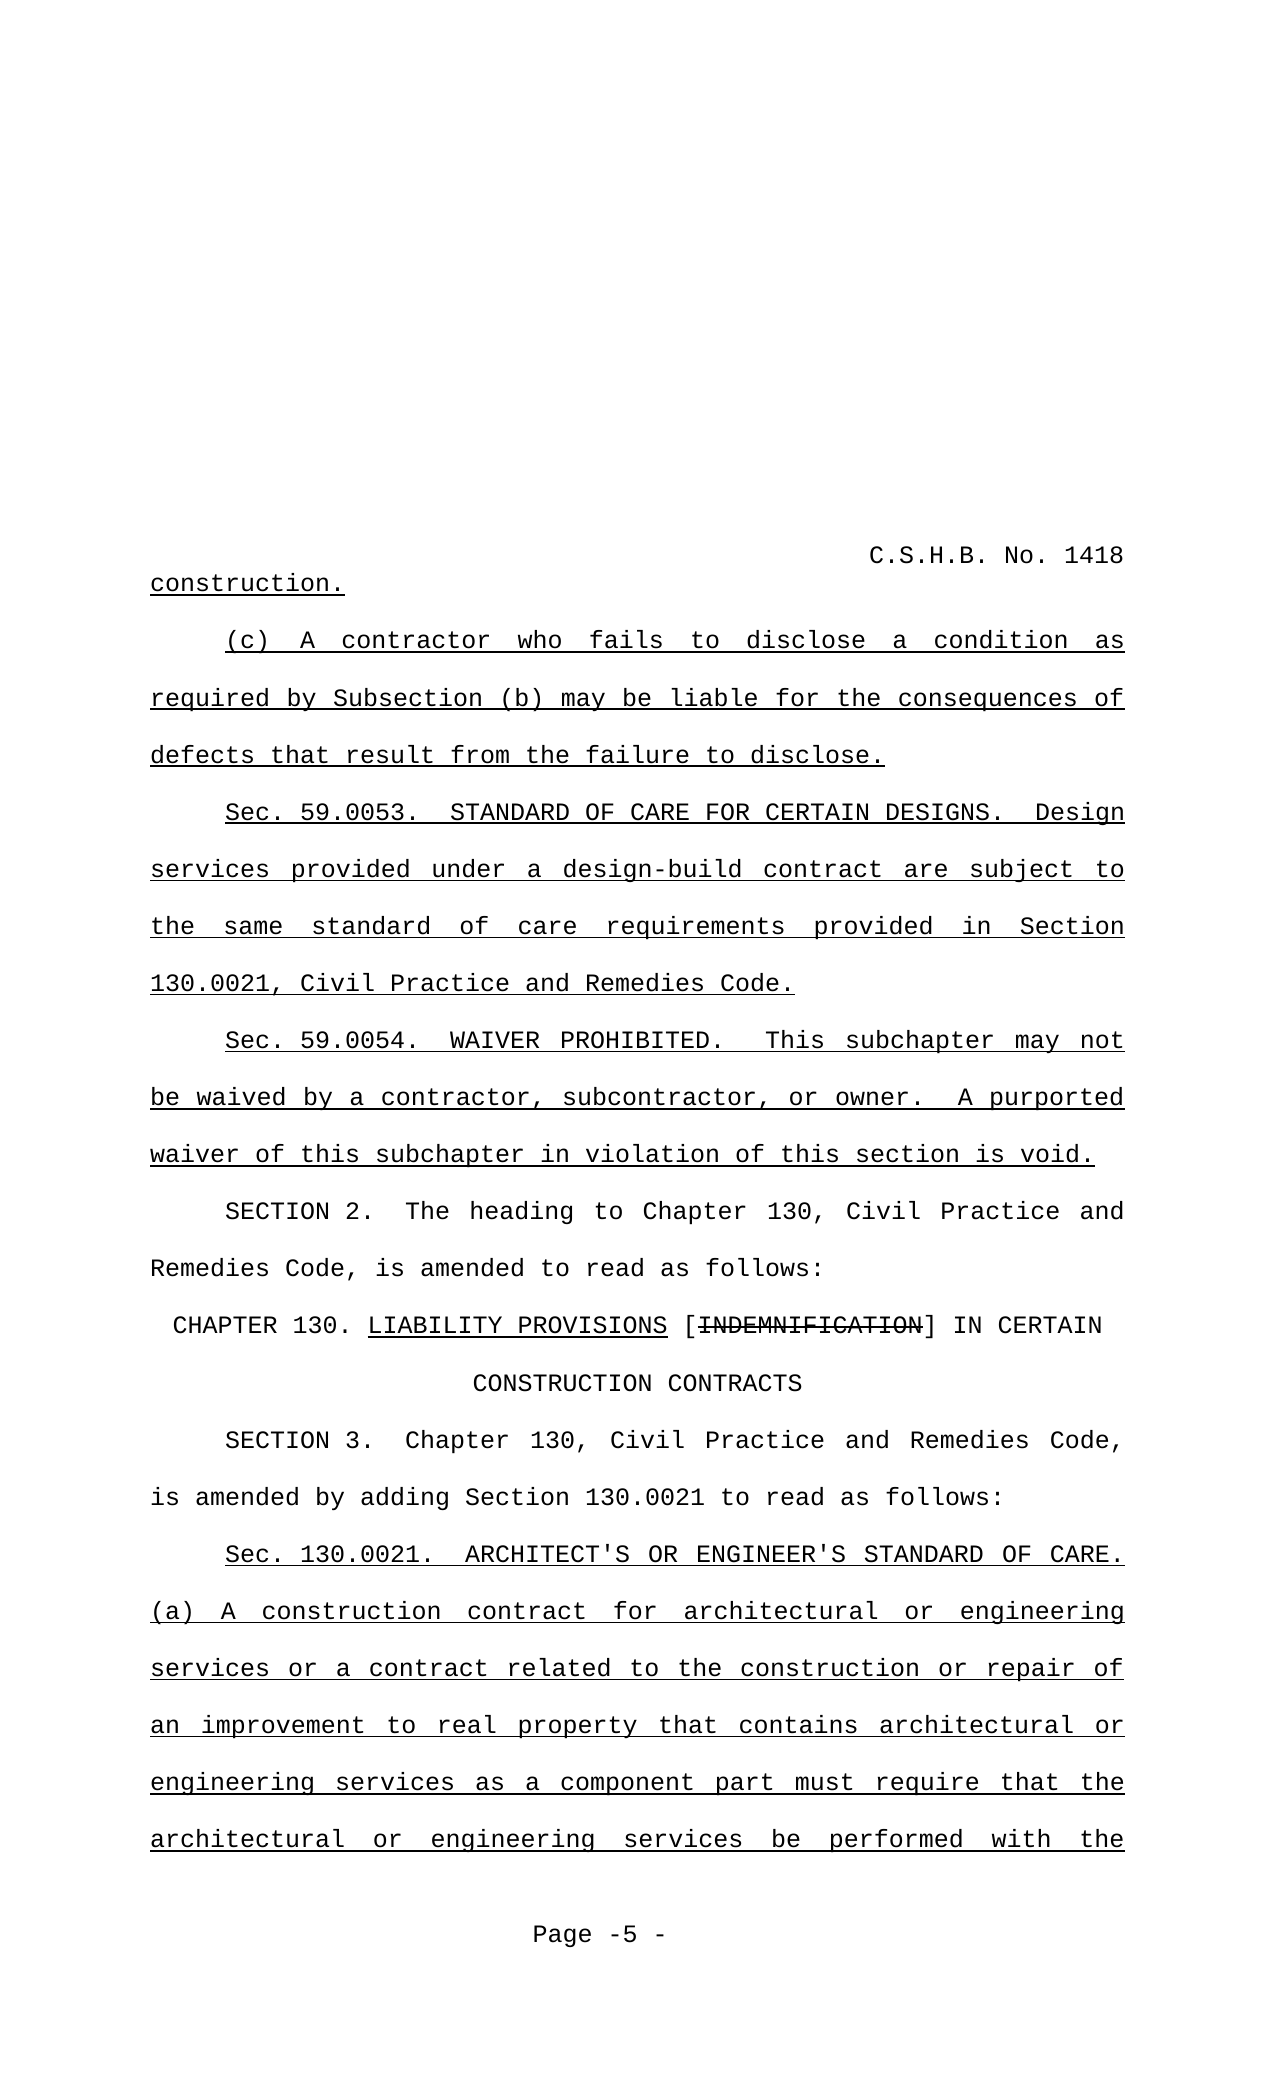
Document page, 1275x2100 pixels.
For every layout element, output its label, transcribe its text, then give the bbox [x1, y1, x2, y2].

text CHAPTER 130. LIABILITY PROVISIONS [INDEMNIFICATION] IN CERTAIN CONSTRUCTION CONTRACTS [150, 1313, 1125, 1398]
text Sec. 59.0053. STANDARD OF CARE FOR CERTAIN DESIGNS. Design services provided under a design-build contract are subject to the same standard of care requirements provided in Section 130.0021, Civil Practice and Remedies Code. [150, 881, 1125, 937]
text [150, 1795, 1125, 1850]
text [150, 571, 1125, 599]
text Sec. 59.0053. STANDARD OF CARE FOR CERTAIN DESIGNS. Design services provided under a design-build contract are subject to the same standard of care requirements provided in Section 130.0021, Civil Practice and Remedies Code. [150, 938, 1125, 999]
text (c) A contractor who fails to disclose a condition as required by Subsection (b) may be liable for the consequences of defects that result from the failure to disclose. [150, 710, 1125, 771]
text Sec. 59.0054. WAIVER PROHIBITED. This subchapter may not be waived by a contractor, subcontractor, or owner. A purported waiver of this subchapter in violation of this section is void. [150, 1027, 1125, 1108]
text Sec. 59.0054. WAIVER PROHIBITED. This subchapter may not be waived by a contractor, subcontractor, or owner. A purported waiver of this subchapter in violation of this section is void. [150, 1110, 1125, 1170]
text Sec. 59.0053. STANDARD OF CARE FOR CERTAIN DESIGNS. Design services provided under a design-build contract are subject to the same standard of care requirements provided in Section 130.0021, Civil Practice and Remedies Code. [150, 799, 1125, 880]
text (c) A contractor who fails to disclose a condition as required by Subsection (b) may be liable for the consequences of defects that result from the failure to disclose. [150, 628, 1125, 708]
text SECTION 2. The heading to Chapter 130, Civil Practice and Remedies Code, is amended to read as follows: [150, 1199, 1125, 1284]
text SECTION 3. Chapter 130, Civil Practice and Remedies Code, is amended by adding Section 130.0021 to read as follows: [150, 1427, 1125, 1513]
